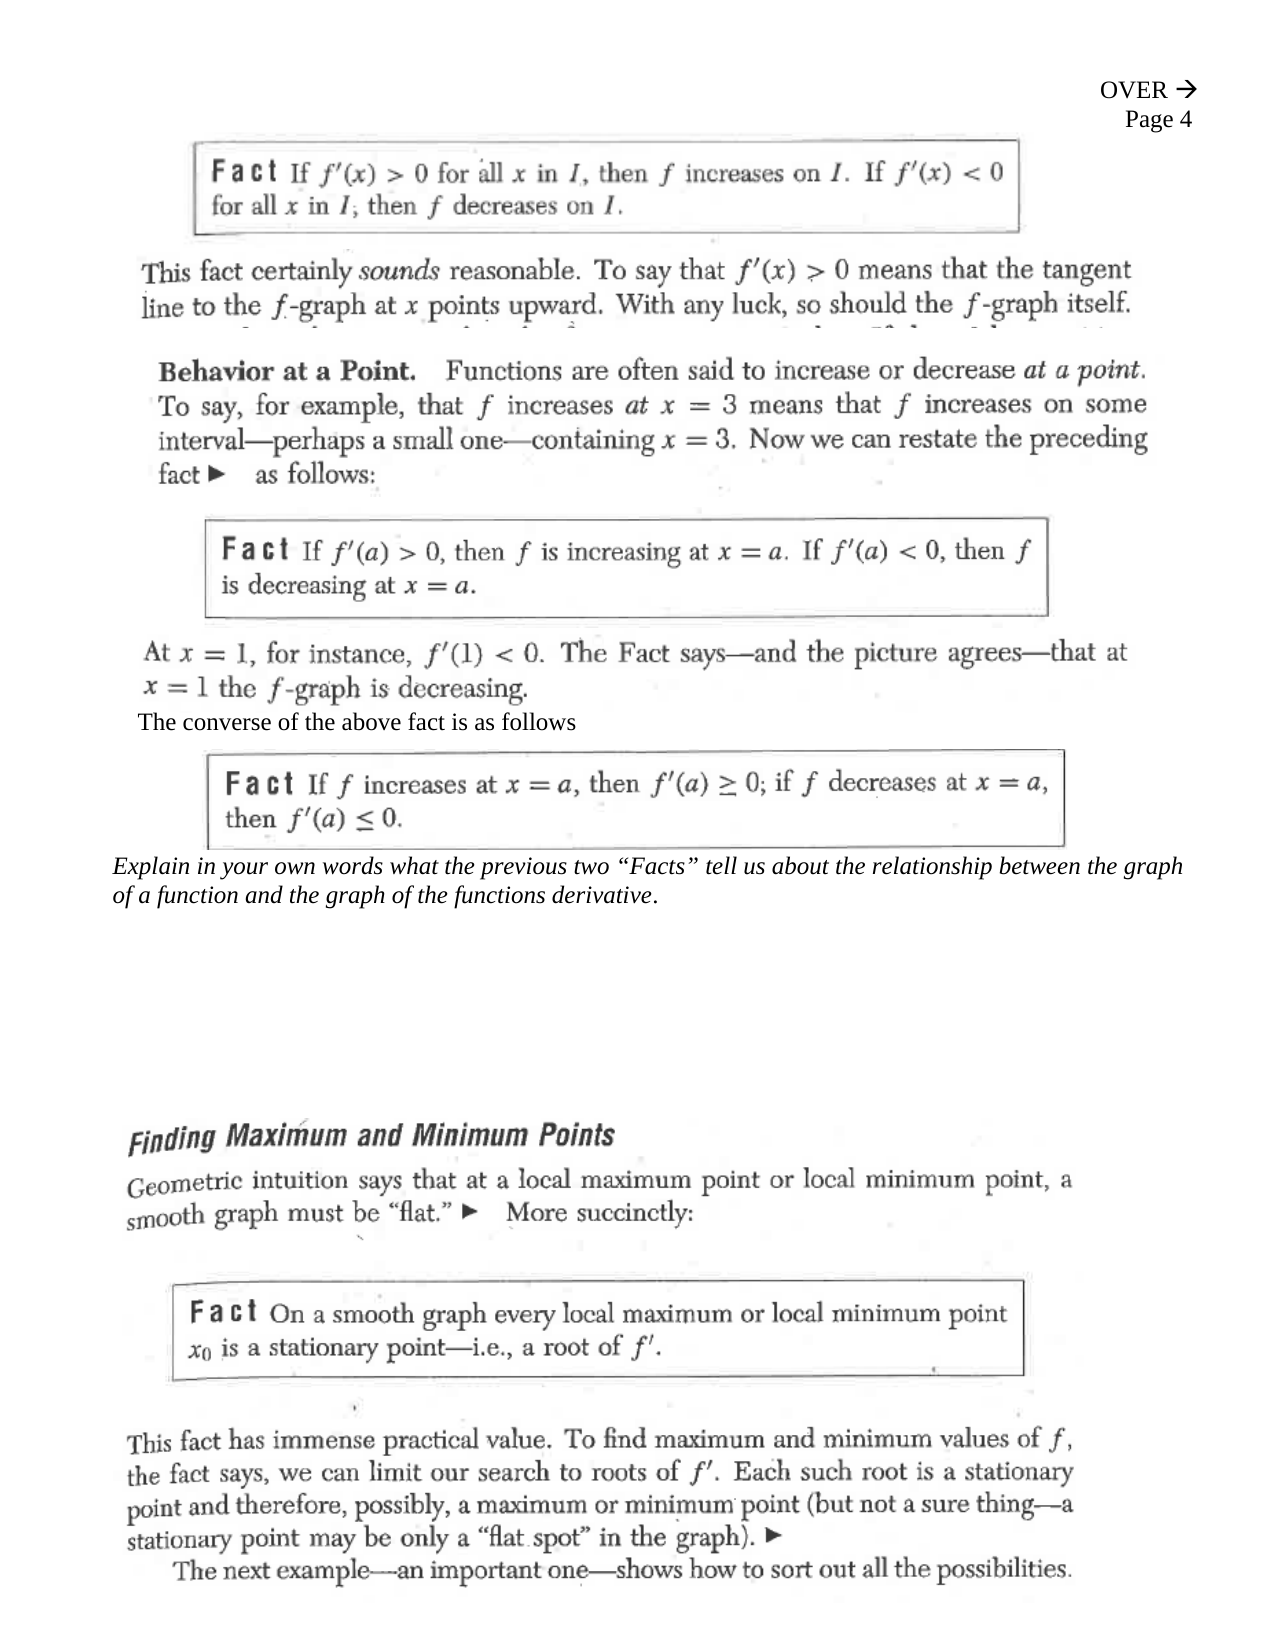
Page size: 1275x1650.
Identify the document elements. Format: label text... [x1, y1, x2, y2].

picture [112, 1118, 1085, 1603]
text The converse of the above fact is as follows [112, 707, 1200, 736]
picture [181, 132, 1034, 248]
text OVER [112, 75, 1200, 104]
picture [198, 749, 1068, 850]
text Page 4 [112, 104, 1200, 132]
picture [131, 249, 1144, 328]
text Explain in your own words what the previous two “Facts” tell us about the relationship between the graph of a function and the graph of the functions derivative. [112, 851, 1200, 909]
picture [190, 507, 1060, 628]
picture [139, 629, 1136, 707]
picture [147, 354, 1165, 497]
